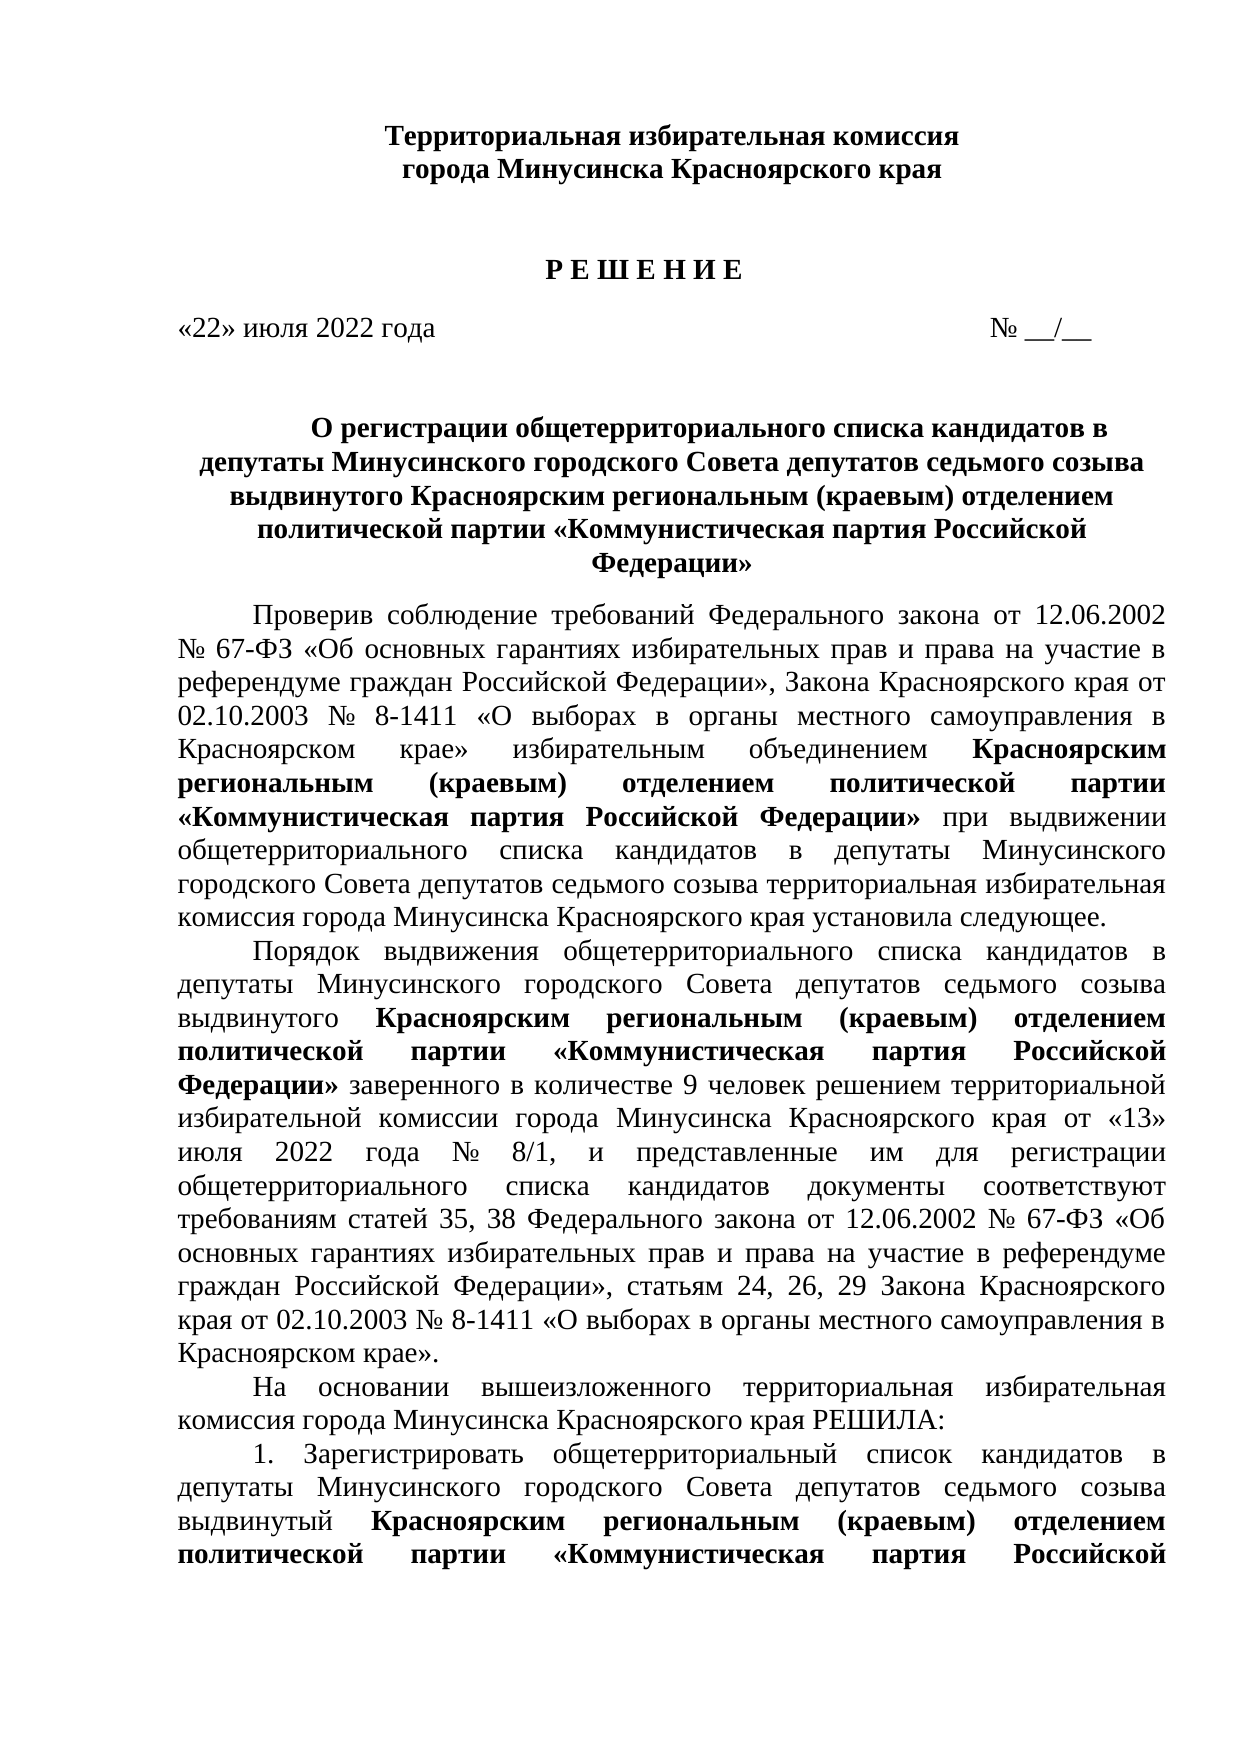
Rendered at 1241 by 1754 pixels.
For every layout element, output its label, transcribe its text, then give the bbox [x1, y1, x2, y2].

text «22» июля 2022 года № __/__ [177, 310, 1110, 343]
text О регистрации общетерриториального списка кандидатов в депутаты Минусинского городского Совета депутатов седьмого созыва выдвинутого Красноярским региональным (краевым) отделением политической партии «Коммунистическая партия Российской Федерации» [177, 411, 1167, 578]
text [177, 1436, 1167, 1570]
text Территориальная избирательная комиссия [177, 118, 1167, 152]
text города Минусинска Красноярского края [177, 152, 1167, 185]
text На основании вышеизложенного территориальная избирательная комиссия города Минусинска Красноярского края РЕШИЛА: [177, 1369, 1167, 1436]
text Р Е Ш Е Н И Е [177, 252, 1110, 310]
text Порядок выдвижения общетерриториального списка кандидатов в депутаты Минусинского городского Совета депутатов седьмого созыва выдвинутого Красноярским региональным (краевым) отделением политической партии «Коммунистическая партия Российской Федерации» заверенного в количестве 9 человек решением территориальной избирательной комиссии города Минусинска Красноярского края от «13» июля 2022 года № 8/1, и представленные им для регистрации общетерриториального списка кандидатов документы соответствуют требованиям статей 35, 38 Федерального закона от 12.06.2002 № 67-ФЗ «Об основных гарантиях избирательных прав и права на участие в референдуме граждан Российской Федерации», статьям 24, 26, 29 Закона Красноярского края от 02.10.2003 № 8-1411 «О выборах в органы местного самоуправления в Красноярском крае». [177, 933, 1167, 1369]
text Проверив соблюдение требований Федерального закона от 12.06.2002 № 67-ФЗ «Об основных гарантиях избирательных прав и права на участие в референдуме граждан Российской Федерации», Закона Красноярского края от 02.10.2003 № 8-1411 «О выборах в органы местного самоуправления в Красноярском крае» избирательным объединением Красноярским региональным (краевым) отделением политической партии «Коммунистическая партия Российской Федерации» при выдвижении общетерриториального списка кандидатов в депутаты Минусинского городского Совета депутатов седьмого созыва территориальная избирательная комиссия города Минусинска Красноярского края установила следующее. [177, 597, 1167, 933]
